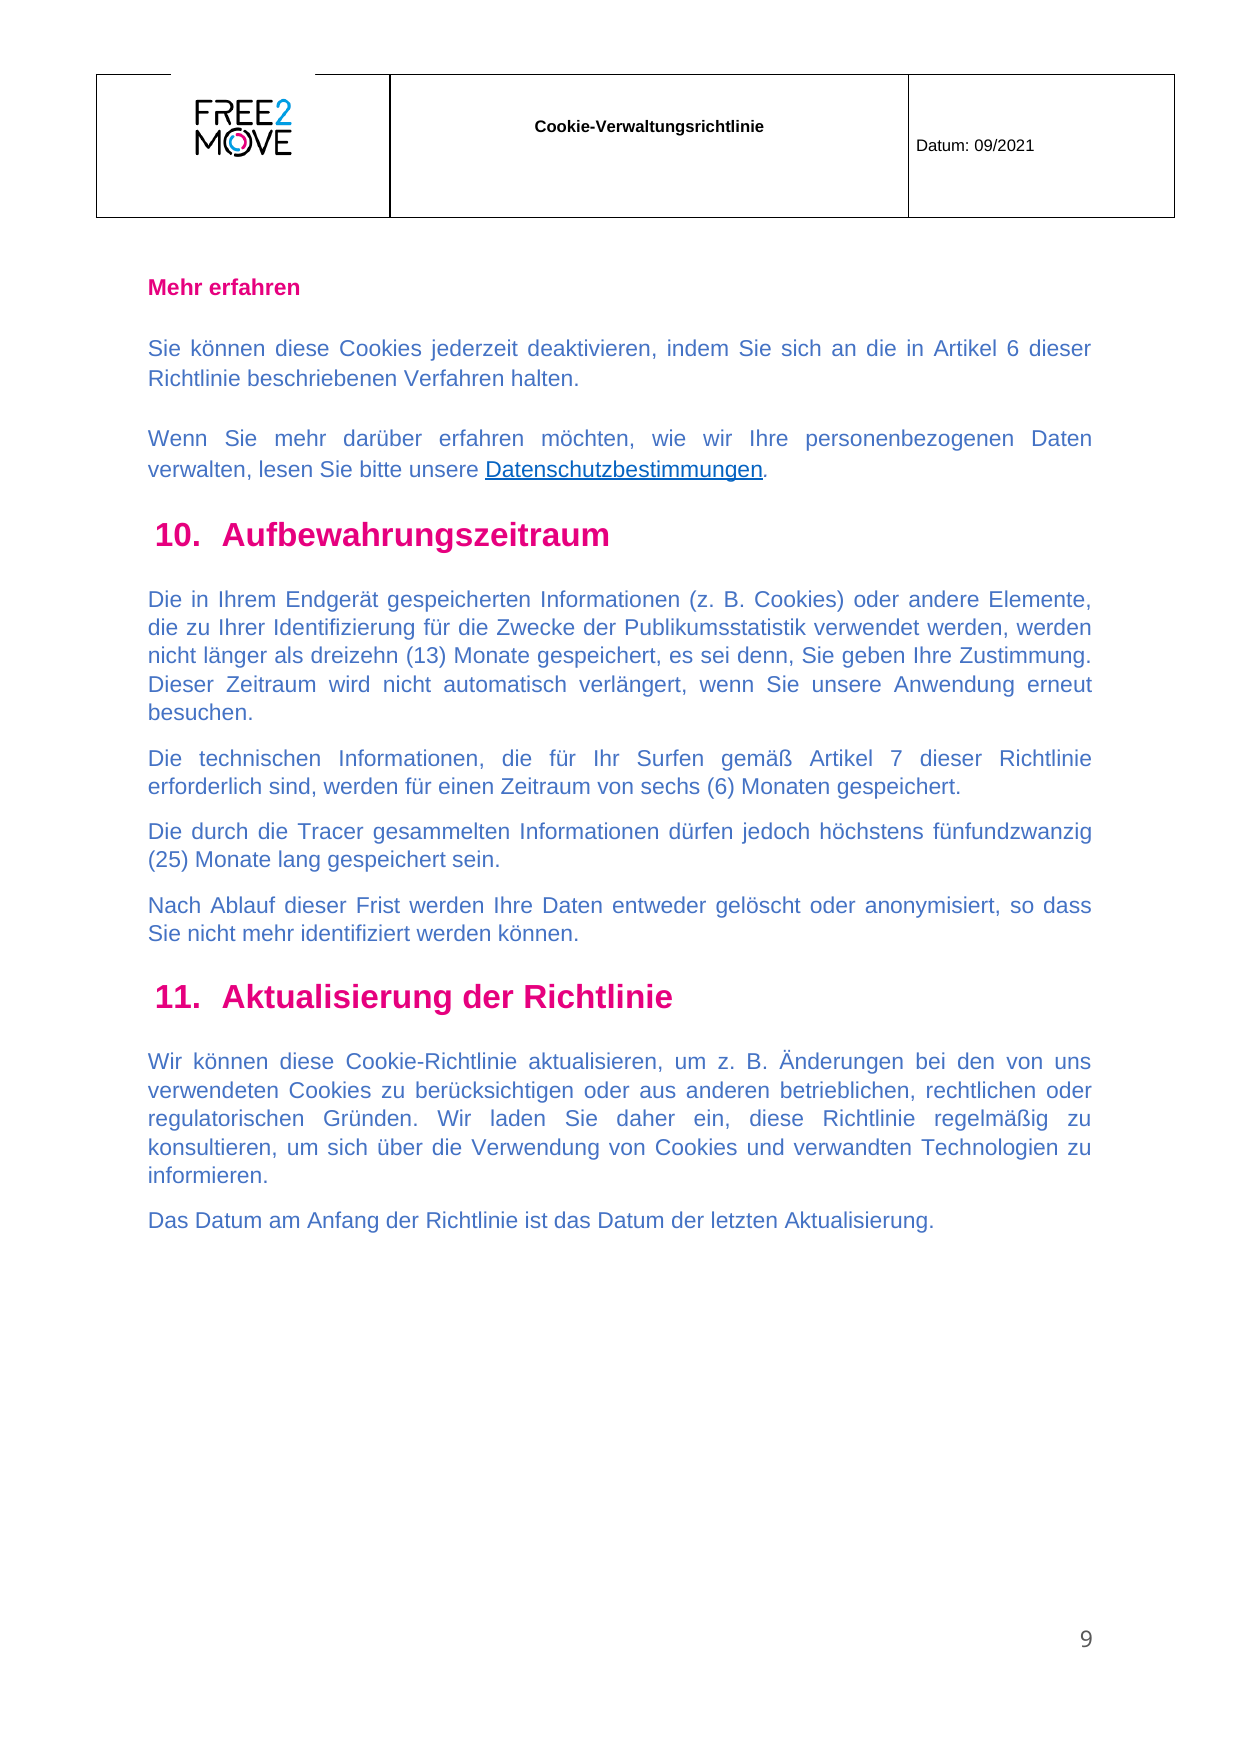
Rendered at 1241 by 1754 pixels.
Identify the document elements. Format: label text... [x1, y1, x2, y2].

text Mehr erfahren [148, 274, 1093, 301]
text Wenn Sie mehr darüber erfahren möchten, wie wir Ihre personenbezogenen Daten verwalten, lesen Sie bitte unsere Datenschutzbestimmungen. [148, 425, 1093, 482]
text Sie können diese Cookies jederzeit deaktivieren, indem Sie sich an die in Artikel 6 dieser Richtlinie beschriebenen Verfahren halten. [148, 335, 1093, 391]
text Wir können diese Cookie-Richtlinie aktualisieren, um z. B. Änderungen bei den von uns verwendeten Cookies zu berücksichtigen oder aus anderen betrieblichen, rechtlichen oder regulatorischen Gründen. Wir laden Sie daher ein, diese Richtlinie regelmäßig zu konsultieren, um sich über die Verwendung von Cookies und verwandten Technologien zu informieren. [148, 1048, 1093, 1188]
picture [171, 74, 316, 180]
text Aufbewahrungszeitraum [154, 515, 1093, 553]
text Die in Ihrem Endgerät gespeicherten Informationen (z. B. Cookies) oder andere Elemente, die zu Ihrer Identifizierung für die Zwecke der Publikumsstatistik verwendet werden, werden nicht länger als dreizehn (13) Monate gespeichert, es sei denn, Sie geben Ihre Zustimmung. Dieser Zeitraum wird nicht automatisch verlängert, wenn Sie unsere Anwendung erneut besuchen. [148, 586, 1093, 726]
text Das Datum am Anfang der Richtlinie ist das Datum der letzten Aktualisierung. [148, 1207, 1093, 1233]
text Nach Ablauf dieser Frist werden Ihre Daten entweder gelöscht oder anonymisiert, so dass Sie nicht mehr identifiziert werden können. [148, 892, 1093, 946]
text Die durch die Tracer gesammelten Informationen dürfen jedoch höchstens fünfundzwanzig (25) Monate lang gespeichert sein. [148, 818, 1093, 873]
text Aktualisierung der Richtlinie [154, 978, 1093, 1016]
text Die technischen Informationen, die für Ihr Surfen gemäß Artikel 7 dieser Richtlinie erforderlich sind, werden für einen Zeitraum von sechs (6) Monaten gespeichert. [148, 744, 1093, 799]
